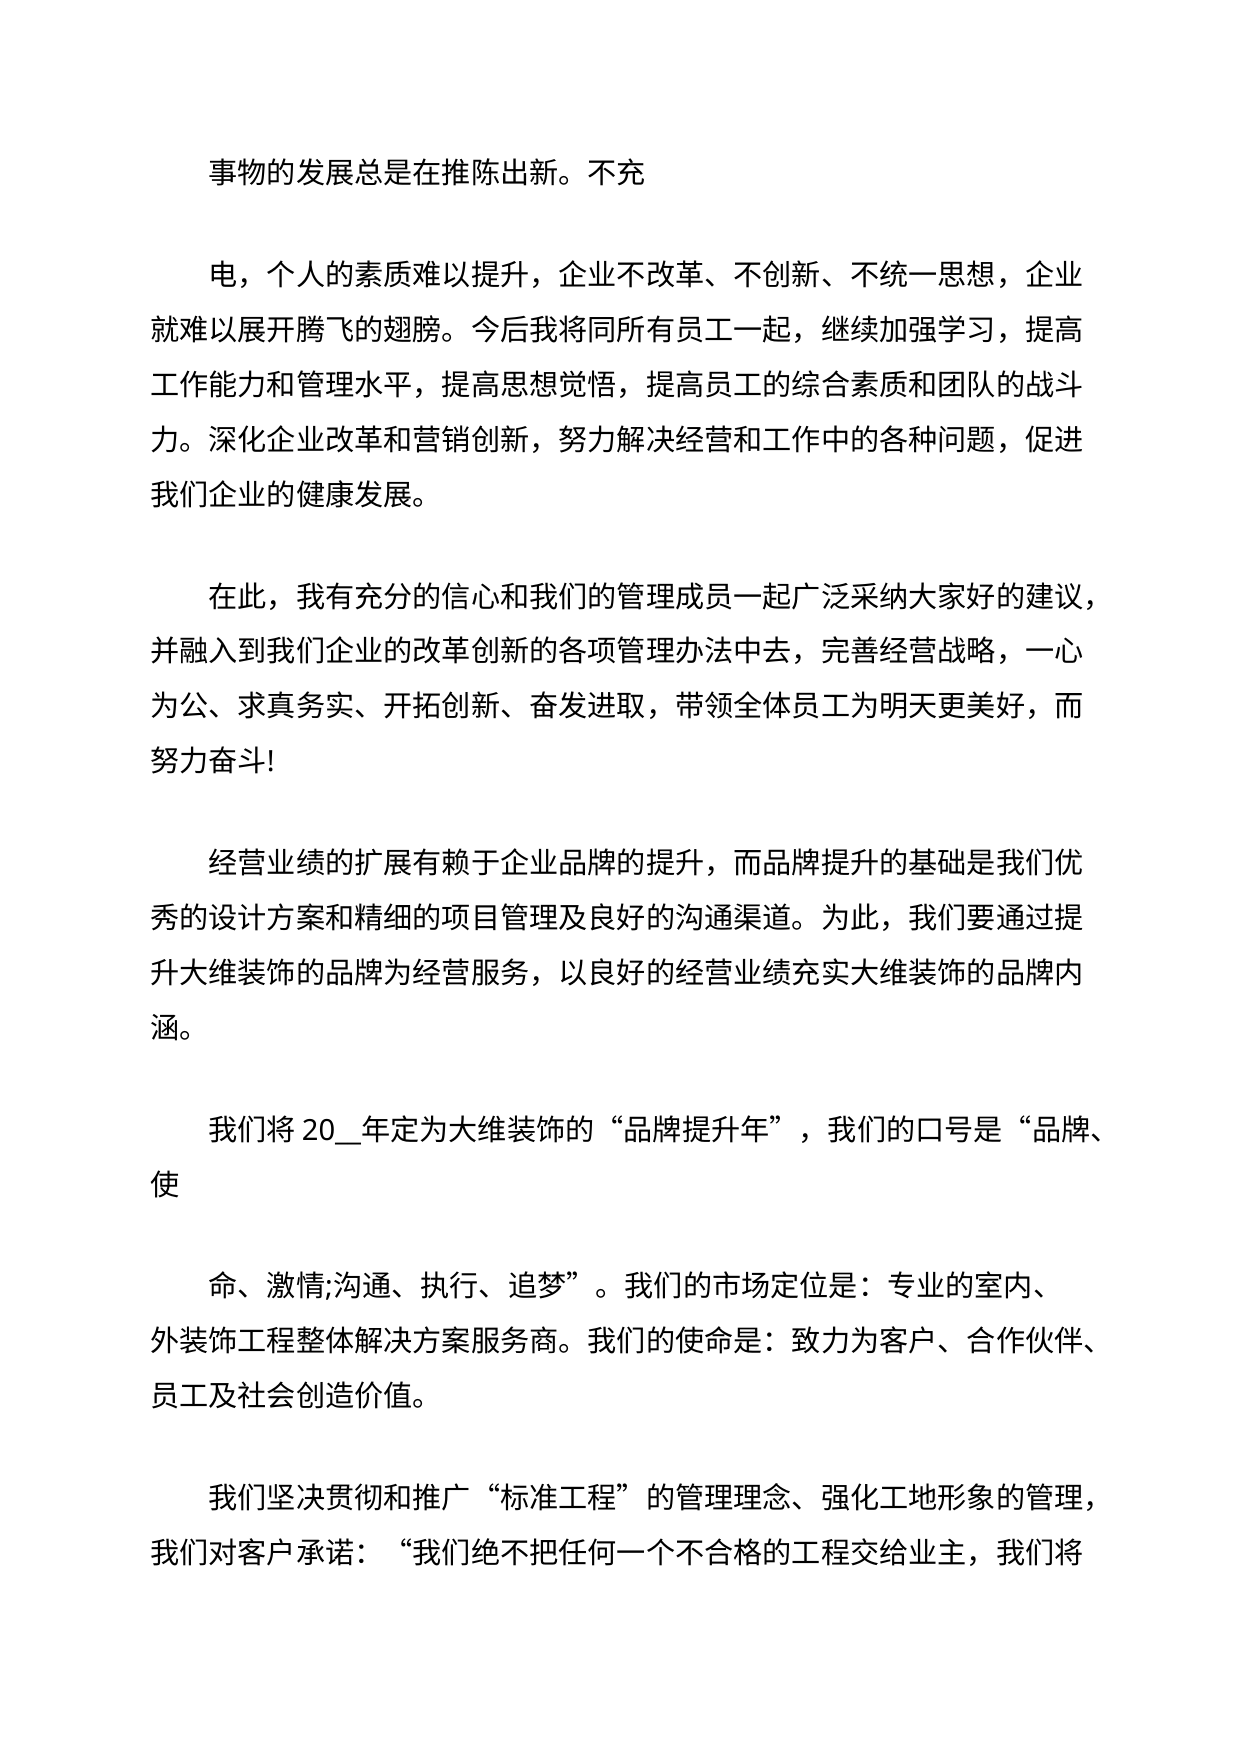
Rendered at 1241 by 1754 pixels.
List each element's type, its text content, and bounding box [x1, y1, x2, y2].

text 经营业绩的扩展有赖于企业品牌的提升，而品牌提升的基础是我们优秀的设计方案和精细的项目管理及良好的沟通渠道。为此，我们要通过提升大维装饰的品牌为经营服务，以良好的经营业绩充实大维装饰的品牌内涵。 [150, 840, 1090, 1047]
text 命、激情;沟通、执行、追梦”。我们的市场定位是：专业的室内、外装饰工程整体解决方案服务商。我们的使命是：致力为客户、合作伙伴、员工及社会创造价值。 [150, 1263, 1090, 1415]
text 电，个人的素质难以提升，企业不改革、不创新、不统一思想，企业就难以展开腾飞的翅膀。今后我将同所有员工一起，继续加强学习，提高工作能力和管理水平，提高思想觉悟，提高员工的综合素质和团队的战斗力。深化企业改革和营销创新，努力解决经营和工作中的各种问题，促进我们企业的健康发展。 [150, 252, 1090, 514]
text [150, 1475, 1090, 1572]
text 事物的发展总是在推陈出新。不充 [150, 150, 1090, 192]
text 在此，我有充分的信心和我们的管理成员一起广泛采纳大家好的建议，并融入到我们企业的改革创新的各项管理办法中去，完善经营战略，一心为公、求真务实、开拓创新、奋发进取，带领全体员工为明天更美好，而努力奋斗! [150, 573, 1090, 780]
text 我们将20__年定为大维装饰的“品牌提升年”，我们的口号是“品牌、使 [150, 1106, 1090, 1203]
